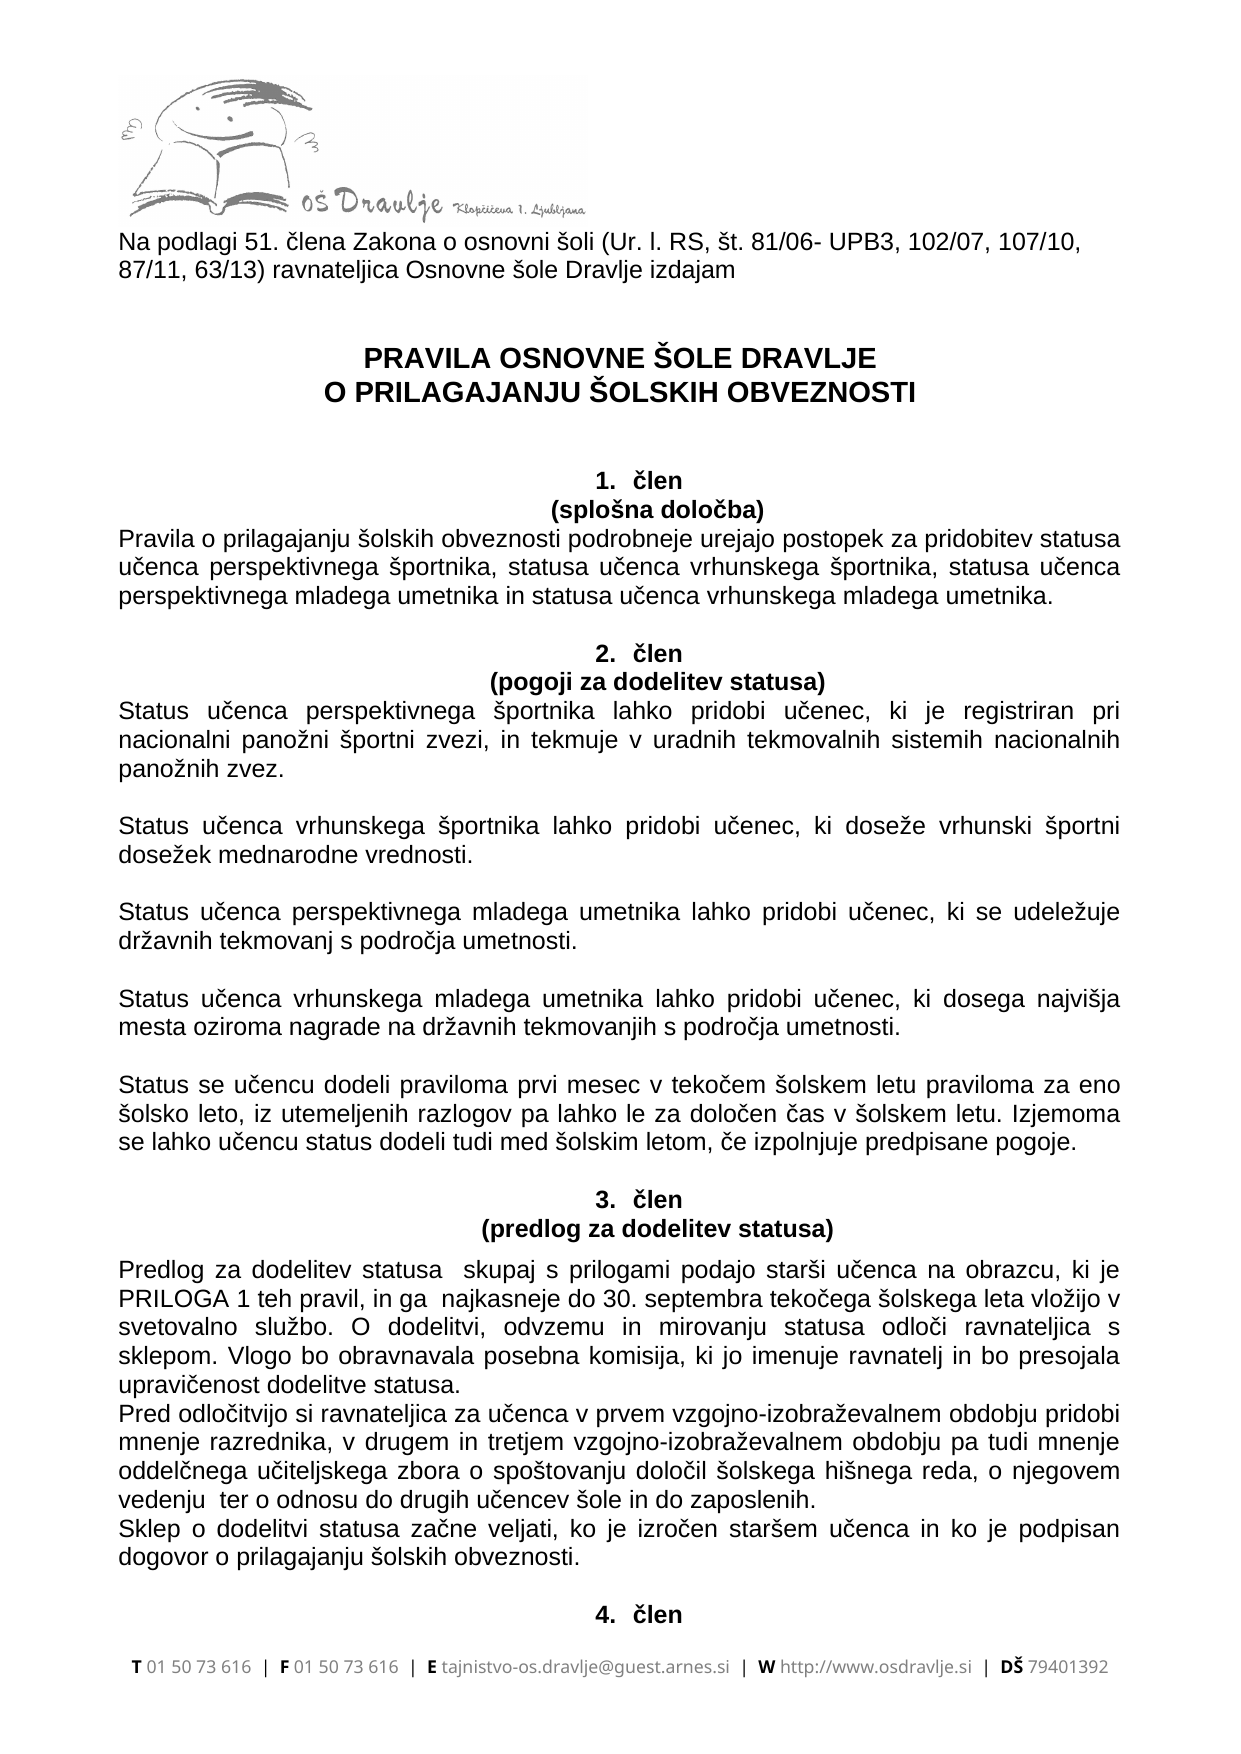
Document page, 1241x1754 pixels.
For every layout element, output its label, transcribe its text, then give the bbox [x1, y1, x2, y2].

text O PRILAGAJANJU ŠOLSKIH OBVEZNOSTI [118, 375, 1122, 409]
list Status učenca perspektivnega mladega umetnika lahko pridobi učenec, ki se udeležuje državnih tekmovanj s področja umetnosti. [118, 897, 1122, 955]
list člen [156, 639, 1122, 667]
text Predlog za dodelitev statusa skupaj s prilogami podajo starši učenca na obrazcu, ki je PRILOGA 1 teh pravil, in ga najkasneje do 30. septembra tekočega šolskega leta vložijo v svetovalno službo. O dodelitvi, odvzemu in mirovanju statusa odloči ravnateljica s sklepom. Vlogo bo obravnavala posebna komisija, ki jo imenuje ravnatelj in bo presojala upravičenost dodelitve statusa. [118, 1255, 1122, 1399]
text (pogoji za dodelitev statusa) [193, 667, 1122, 696]
text Pred odločitvijo si ravnateljica za učenca v prvem vzgojno-izobraževalnem obdobju pridobi mnenje razrednika, v drugem in tretjem vzgojno-izobraževalnem obdobju pa tudi mnenje oddelčnega učiteljskega zbora o spoštovanju določil šolskega hišnega reda, o njegovem vedenju ter o odnosu do drugih učencev šole in do zaposlenih. [118, 1399, 1122, 1514]
text Status se učencu dodeli praviloma prvi mesec v tekočem šolskem letu praviloma za eno šolsko leto, iz utemeljenih razlogov pa lahko le za določen čas v šolskem letu. Izjemoma se lahko učencu status dodeli tudi med šolskim letom, če izpolnjuje predpisane pogoje. [118, 1070, 1122, 1156]
text Sklep o dodelitvi statusa začne veljati, ko je izročen staršem učenca in ko je podpisan dogovor o prilagajanju šolskih obveznosti. [118, 1514, 1122, 1571]
text Na podlagi 51. člena Zakona o osnovni šoli (Ur. l. RS, št. 81/06- UPB3, 102/07, 107/10, 87/11, 63/13) ravnateljica Osnovne šole Dravlje izdajam [118, 227, 1122, 284]
list Status učenca perspektivnega športnika lahko pridobi učenec, ki je registriran pri nacionalni panožni športni zvezi, in tekmuje v uradnih tekmovalnih sistemih nacionalnih panožnih zvez. [118, 696, 1122, 782]
picture [118, 75, 589, 227]
text Pravila o prilagajanju šolskih obveznosti podrobneje urejajo postopek za pridobitev statusa učenca perspektivnega športnika, statusa učenca vrhunskega športnika, statusa učenca perspektivnega mladega umetnika in statusa učenca vrhunskega mladega umetnika. [118, 524, 1122, 610]
list Status učenca vrhunskega mladega umetnika lahko pridobi učenec, ki dosega najvišja mesta oziroma nagrade na državnih tekmovanjih s področja umetnosti. [118, 984, 1122, 1041]
text (predlog za dodelitev statusa) [193, 1214, 1122, 1242]
list člen [156, 1185, 1122, 1214]
list člen [156, 466, 1122, 495]
list Status učenca vrhunskega športnika lahko pridobi učenec, ki doseže vrhunski športni dosežek mednarodne vrednosti. [118, 811, 1122, 869]
text PRAVILA OSNOVNE ŠOLE DRAVLJE [118, 342, 1122, 375]
text (splošna določba) [193, 495, 1122, 524]
list člen [156, 1600, 1122, 1629]
